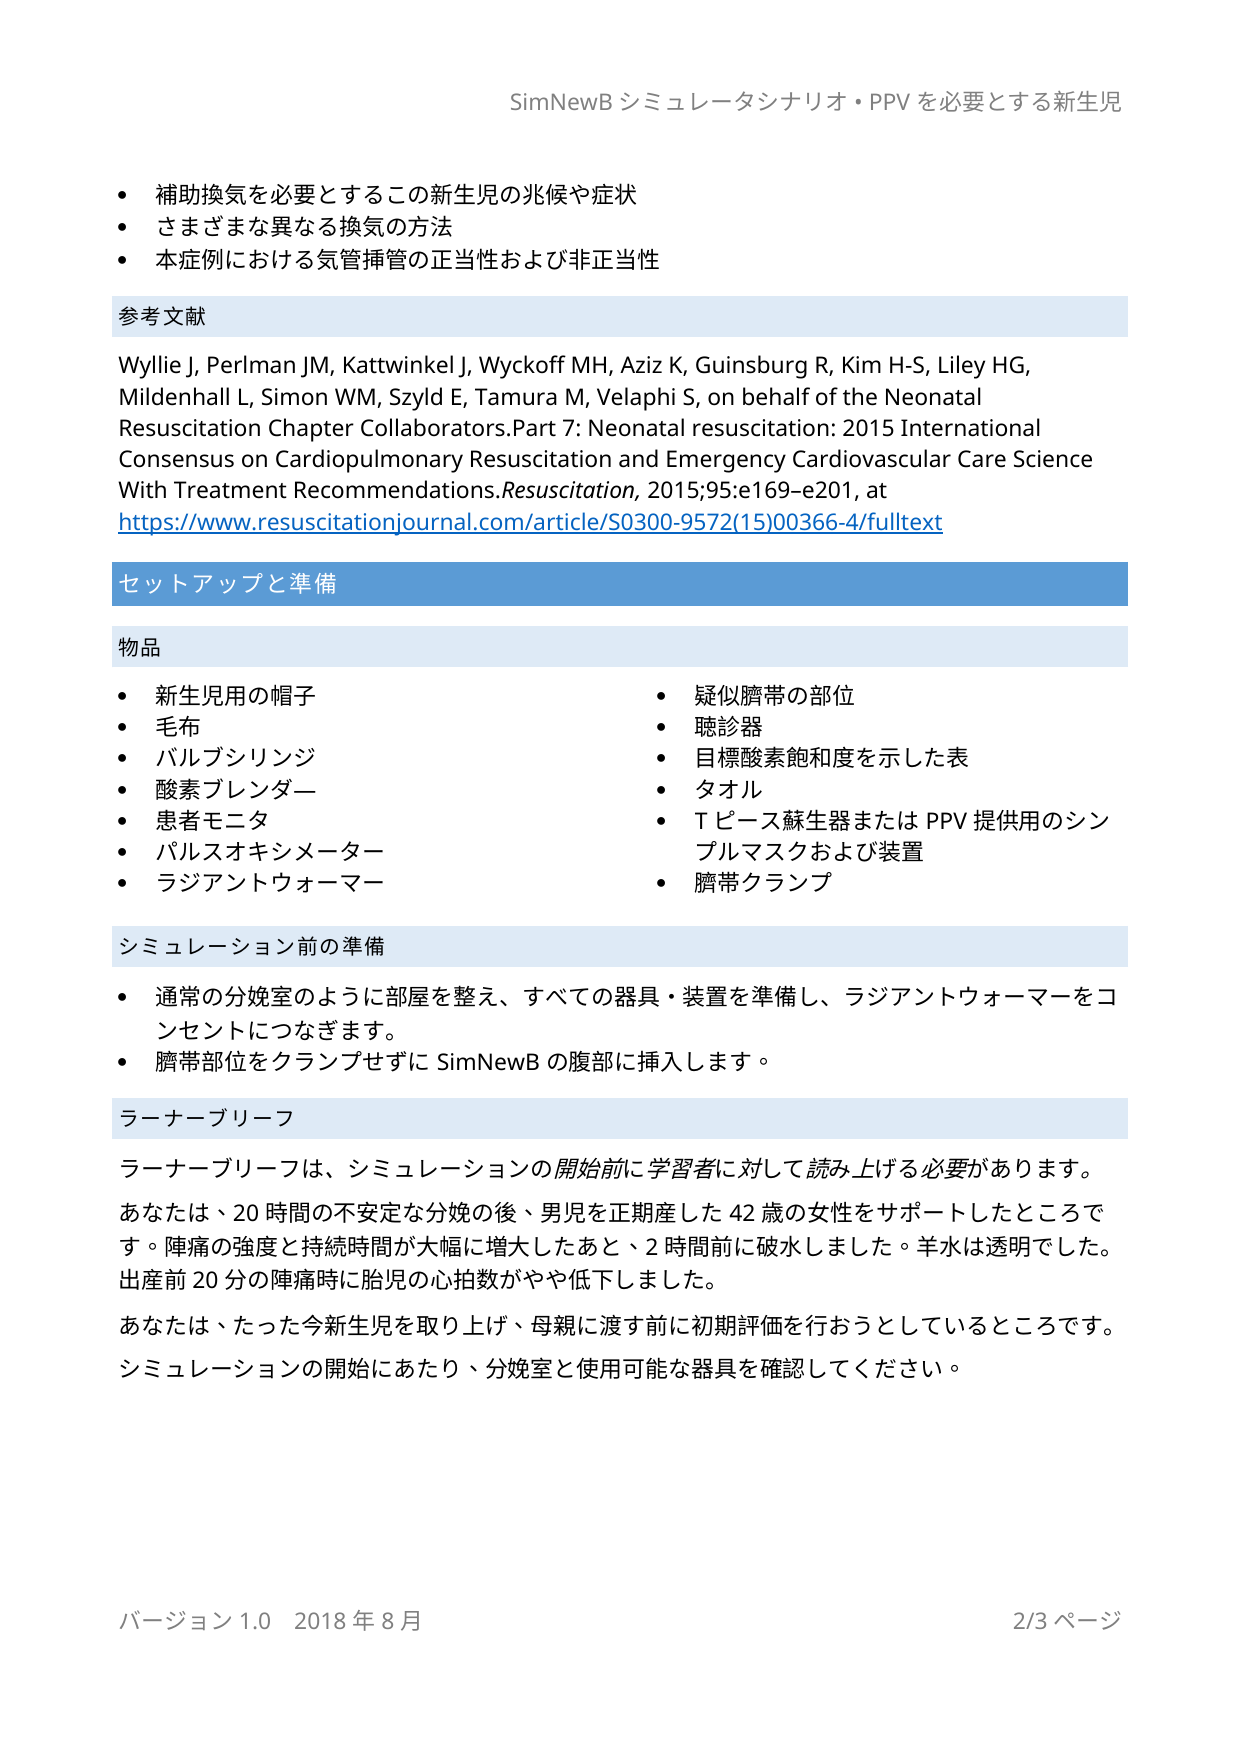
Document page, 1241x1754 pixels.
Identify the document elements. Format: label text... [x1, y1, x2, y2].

subtitle 物品 [118, 633, 1122, 661]
list 疑似臍帯の部位 [657, 680, 1122, 711]
list T ピース蘇生器または PPV 提供用のシンプルマスクおよび装置 [657, 805, 1122, 867]
list 臍帯部位をクランプせずに SimNewB の腹部に挿入します。 [118, 1046, 1122, 1077]
text あなたは、たった今新生児を取り上げ、母親に渡す前に初期評価を行おうとしているところです。 [118, 1308, 1122, 1341]
list 聴診器 [657, 711, 1122, 742]
text あなたは、20 時間の不安定な分娩の後、男児を正期産した 42 歳の女性をサポートしたところです。陣痛の強度と持続時間が大幅に増大したあと、2 時間前に破水しました。羊水は透明でした。出産前 20 分の陣痛時に胎児の心拍数がやや低下しました。 [118, 1197, 1122, 1295]
list バルブシリンジ [118, 742, 583, 774]
list タオル [657, 774, 1122, 805]
subtitle ラーナーブリーフ [118, 1104, 1122, 1133]
list ラジアントウォーマー [118, 867, 583, 899]
list 目標酸素飽和度を示した表 [657, 742, 1122, 774]
list 毛布 [118, 711, 583, 742]
list パルスオキシメーター [118, 836, 583, 867]
list 本症例における気管挿管の正当性および非正当性 [118, 242, 1122, 275]
list 通常の分娩室のように部屋を整え、すべての器具・装置を準備し、ラジアントウォーマーをコンセントにつなぎます。 [118, 979, 1122, 1046]
list 酸素ブレンダ― [118, 774, 583, 805]
text ラーナーブリーフは、シミュレーションの開始前に学習者に対して読み上げる必要があります。 [118, 1151, 1122, 1185]
list さまざまな異なる換気の方法 [118, 211, 1122, 242]
list 新生児用の帽子 [118, 680, 583, 711]
list 臍帯クランプ [657, 867, 1122, 899]
list 患者モニタ [118, 805, 583, 836]
text Wyllie J, Perlman JM, Kattwinkel J, Wyckoff MH, Aziz K, Guinsburg R, Kim H-S, Liley HG, Mildenhall L, Simon WM, Szyld E, Tamura M, Velaphi S, on behalf of the Neonatal Resuscitation Chapter Collaborators.Part 7: Neonatal resuscitation: 2015 International Consensus on Cardiopulmonary Resuscitation and Emergency Cardiovascular Care Science With Treatment Recommendations.Resuscitation, 2015;95:e169–e201, at https://www.resuscitationjournal.com/article/S0300-9572(15)00366-4/fulltext [118, 349, 1122, 537]
subtitle シミュレーション前の準備 [118, 932, 1122, 960]
subtitle セットアップと準備 [118, 568, 1122, 599]
list 補助換気を必要とするこの新生児の兆候や症状 [118, 177, 1122, 211]
subtitle 参考文献 [118, 302, 1122, 331]
text シミュレーションの開始にあたり、分娩室と使用可能な器具を確認してください。 [118, 1353, 1122, 1385]
